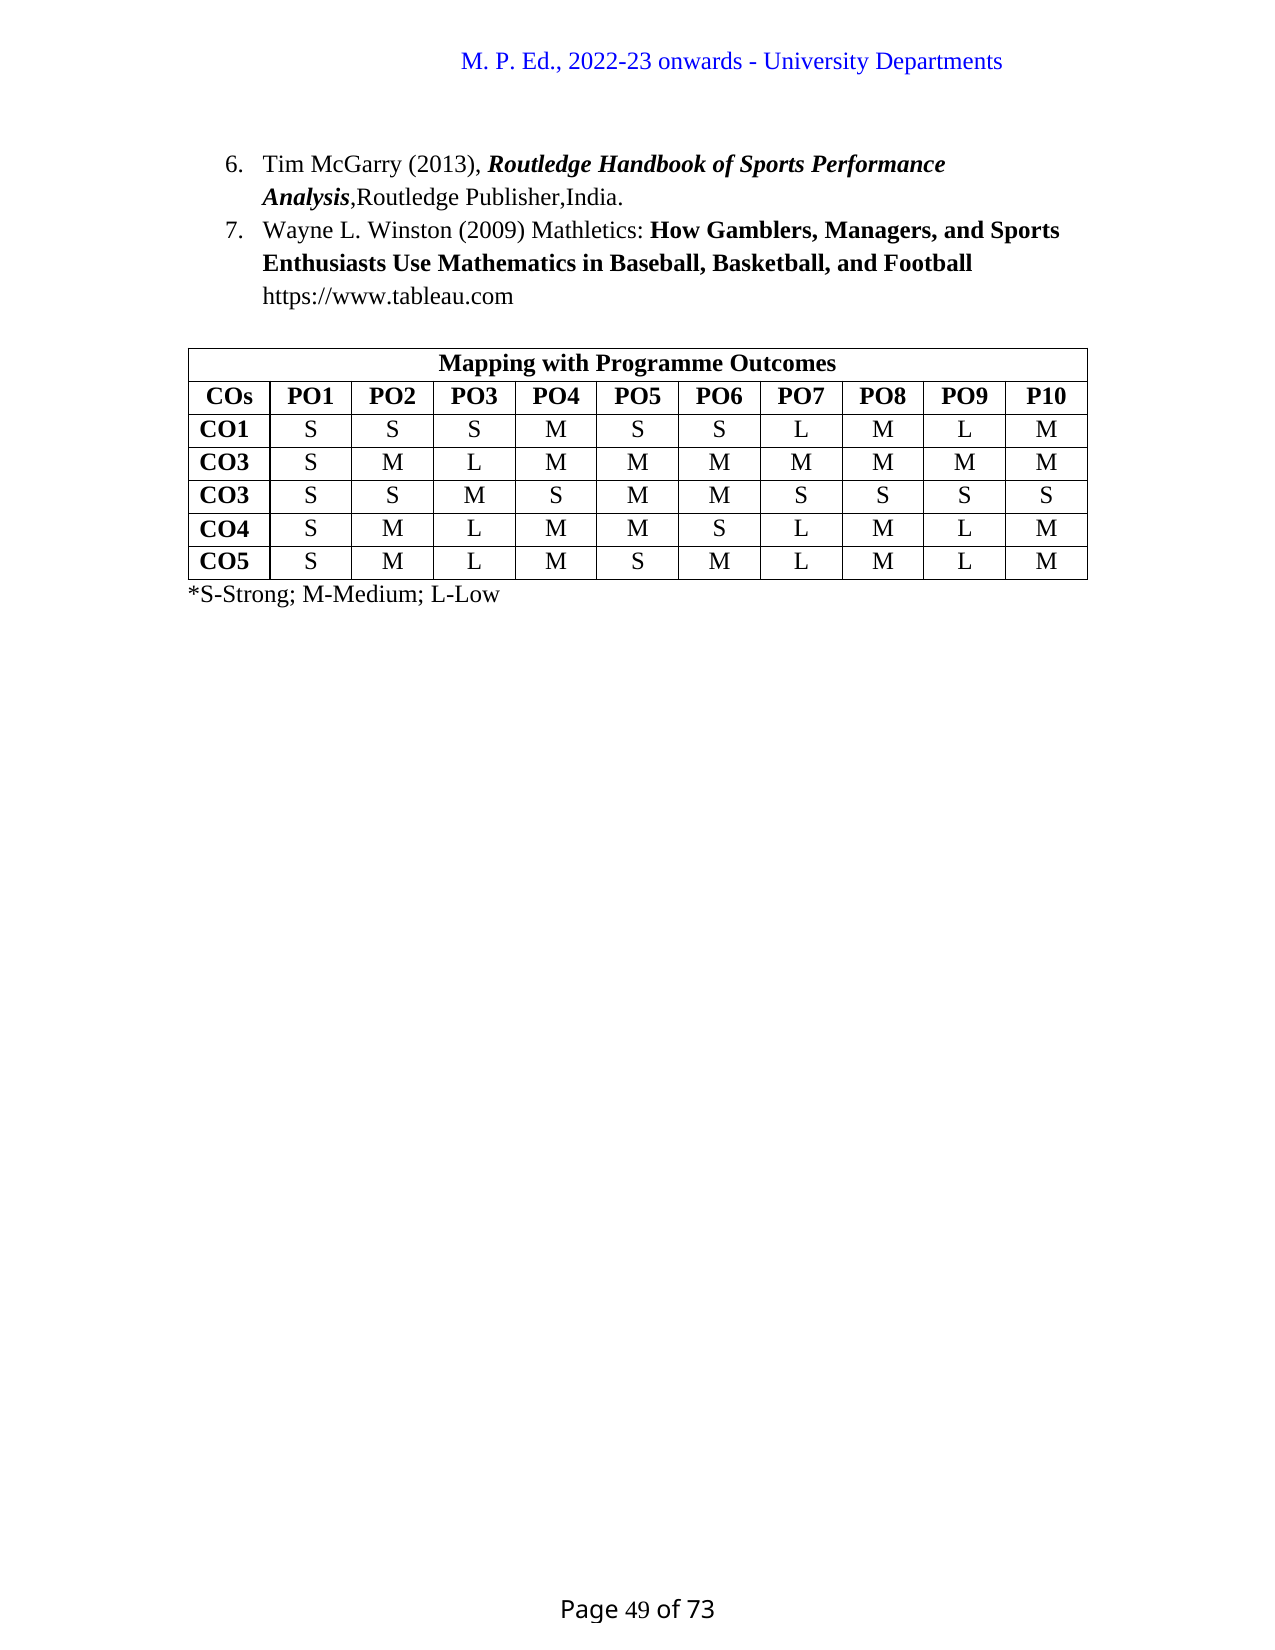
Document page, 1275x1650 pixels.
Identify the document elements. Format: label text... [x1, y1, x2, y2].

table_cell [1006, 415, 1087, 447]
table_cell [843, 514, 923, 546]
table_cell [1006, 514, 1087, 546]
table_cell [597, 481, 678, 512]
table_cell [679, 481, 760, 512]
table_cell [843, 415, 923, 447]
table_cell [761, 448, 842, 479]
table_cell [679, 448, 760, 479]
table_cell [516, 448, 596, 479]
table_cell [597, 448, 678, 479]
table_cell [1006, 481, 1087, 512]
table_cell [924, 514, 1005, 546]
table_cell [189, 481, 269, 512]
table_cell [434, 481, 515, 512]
text *S-Strong; M-Medium; L-Low [187, 579, 1135, 608]
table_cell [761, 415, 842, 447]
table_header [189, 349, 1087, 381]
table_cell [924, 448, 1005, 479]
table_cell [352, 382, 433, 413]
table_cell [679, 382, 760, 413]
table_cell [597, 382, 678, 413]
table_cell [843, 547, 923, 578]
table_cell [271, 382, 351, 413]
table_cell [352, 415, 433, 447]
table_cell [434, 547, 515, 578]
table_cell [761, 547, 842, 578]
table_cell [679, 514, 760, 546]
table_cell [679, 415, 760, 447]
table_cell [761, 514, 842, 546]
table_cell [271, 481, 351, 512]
list Wayne L. Winston (2009) Mathletics: How Gamblers, Managers, and Sports Enthusiasts Use Mathematics in Baseball, Basketball, and Football https://www.tableau.com [225, 215, 1060, 309]
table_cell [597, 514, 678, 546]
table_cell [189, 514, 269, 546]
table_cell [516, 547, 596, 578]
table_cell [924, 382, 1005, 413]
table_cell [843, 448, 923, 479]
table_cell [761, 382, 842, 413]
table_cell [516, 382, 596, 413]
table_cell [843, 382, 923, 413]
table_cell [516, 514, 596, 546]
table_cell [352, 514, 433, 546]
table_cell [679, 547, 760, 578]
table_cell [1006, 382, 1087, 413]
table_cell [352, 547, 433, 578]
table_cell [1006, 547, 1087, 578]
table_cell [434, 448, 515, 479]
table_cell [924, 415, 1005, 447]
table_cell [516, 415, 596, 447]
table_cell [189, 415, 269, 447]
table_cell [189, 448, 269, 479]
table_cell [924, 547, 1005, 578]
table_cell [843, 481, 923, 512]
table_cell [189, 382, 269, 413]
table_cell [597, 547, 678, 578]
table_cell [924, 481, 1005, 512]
list Tim McGarry (2013), Routledge Handbook of Sports Performance Analysis,Routledge Publisher,India. [225, 149, 946, 211]
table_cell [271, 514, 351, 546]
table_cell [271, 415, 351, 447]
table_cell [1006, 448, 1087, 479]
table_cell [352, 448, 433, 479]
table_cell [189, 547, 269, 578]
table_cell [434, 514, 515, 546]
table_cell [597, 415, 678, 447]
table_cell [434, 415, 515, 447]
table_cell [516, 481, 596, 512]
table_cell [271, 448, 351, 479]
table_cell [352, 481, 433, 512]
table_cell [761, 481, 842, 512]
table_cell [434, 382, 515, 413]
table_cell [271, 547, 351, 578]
